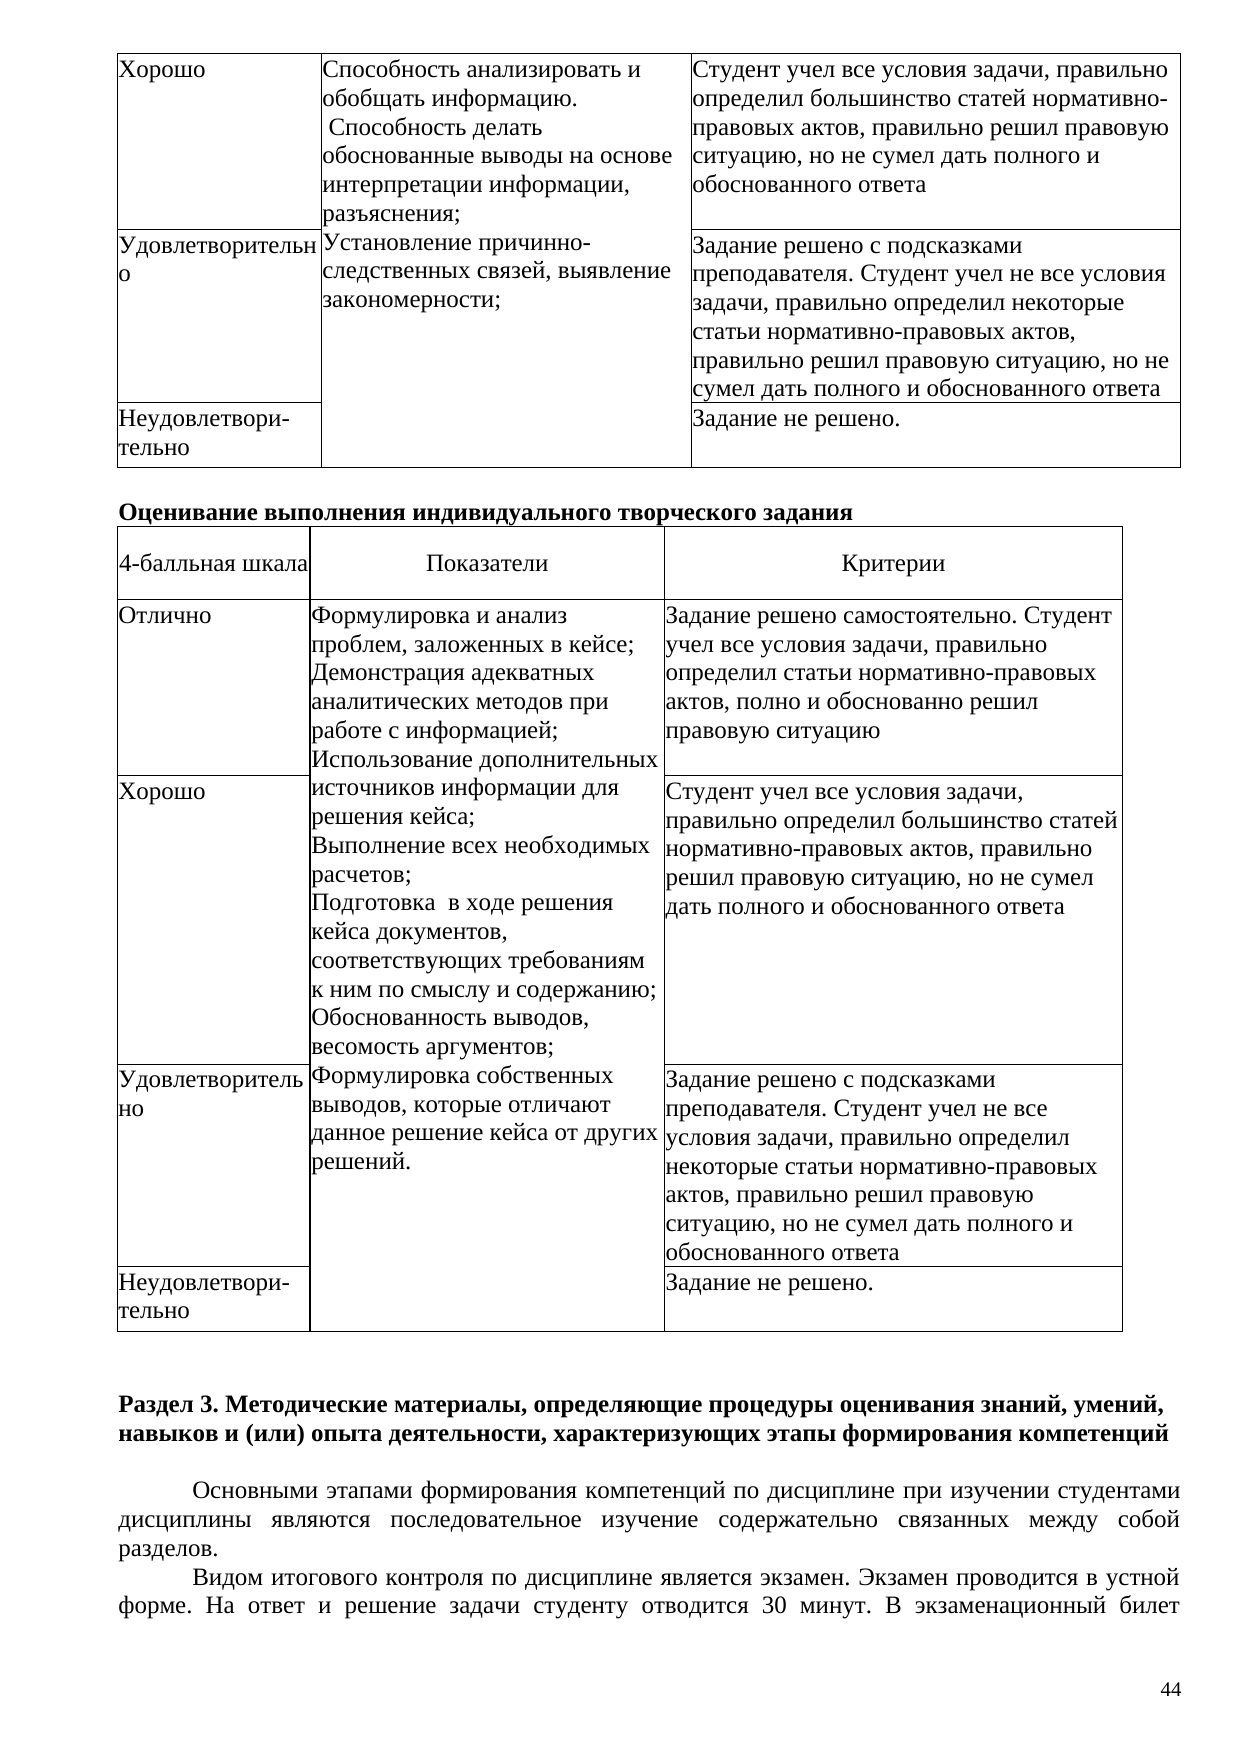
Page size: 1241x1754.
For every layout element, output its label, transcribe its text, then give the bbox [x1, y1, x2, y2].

table_cell Хорошо [118, 54, 321, 229]
table_cell Задание решено с подсказками преподавателя. Студент учел не все условия задачи, правильно определил некоторые статьи нормативно-правовых актов, правильно решил правовую ситуацию, но не сумел дать полного и обоснованного ответа [665, 1065, 1122, 1266]
table_cell Студент учел все условия задачи, правильно определил большинство статей нормативно-правовых актов, правильно решил правовую ситуацию, но не сумел дать полного и обоснованного ответа [665, 776, 1122, 1063]
table_cell Неудовлетворительно [118, 1267, 309, 1331]
table_cell Удовлетворительно [118, 1065, 309, 1266]
table_cell Студент учел все условия задачи, правильно определил большинство статей нормативно-правовых актов, правильно решил правовую ситуацию, но не сумел дать полного и обоснованного ответа [692, 54, 1180, 229]
table_header Показатели [311, 527, 664, 599]
table_cell Формулировка и анализ проблем, заложенных в кейсе; Демонстрация адекватных аналитических методов при работе с информацией; Использование дополнительных источников информации для решения кейса; Выполнение всех необходимых расчетов; Подготовка в ходе решения кейса документов, соответствующих требованиям к ним по смыслу и содержанию; Обоснованность выводов, весомость аргументов; Формулировка собственных выводов, которые отличают данное решение кейса от других решений. [311, 600, 664, 1331]
text Раздел 3. Методические материалы, определяющие процедуры оценивания знаний, умений, навыков и (или) опыта деятельности, характеризующих этапы формирования компетенций [118, 1389, 1181, 1447]
table_cell Задание решено с подсказками преподавателя. Студент учел не все условия задачи, правильно определил некоторые статьи нормативно-правовых актов, правильно решил правовую ситуацию, но не сумел дать полного и обоснованного ответа [692, 230, 1180, 402]
table_cell Неудовлетворительно [118, 403, 321, 467]
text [118, 1562, 1181, 1619]
text Основными этапами формирования компетенций по дисциплине при изучении студентами дисциплины являются последовательное изучение содержательно связанных между собой разделов. [118, 1476, 1181, 1562]
table_cell Удовлетворительно [118, 230, 321, 402]
table_header 4-балльная шкала [118, 527, 309, 599]
text Оценивание выполнения индивидуального творческого задания [118, 497, 1181, 526]
table_cell Задание не решено. [692, 403, 1180, 467]
table_header Критерии [665, 527, 1122, 599]
table_cell Отлично [118, 600, 309, 775]
table_cell Хорошо [118, 776, 309, 1063]
table_cell Задание решено самостоятельно. Студент учел все условия задачи, правильно определил статьи нормативно-правовых актов, полно и обоснованно решил правовую ситуацию [665, 600, 1122, 775]
table_cell Задание не решено. [665, 1267, 1122, 1331]
